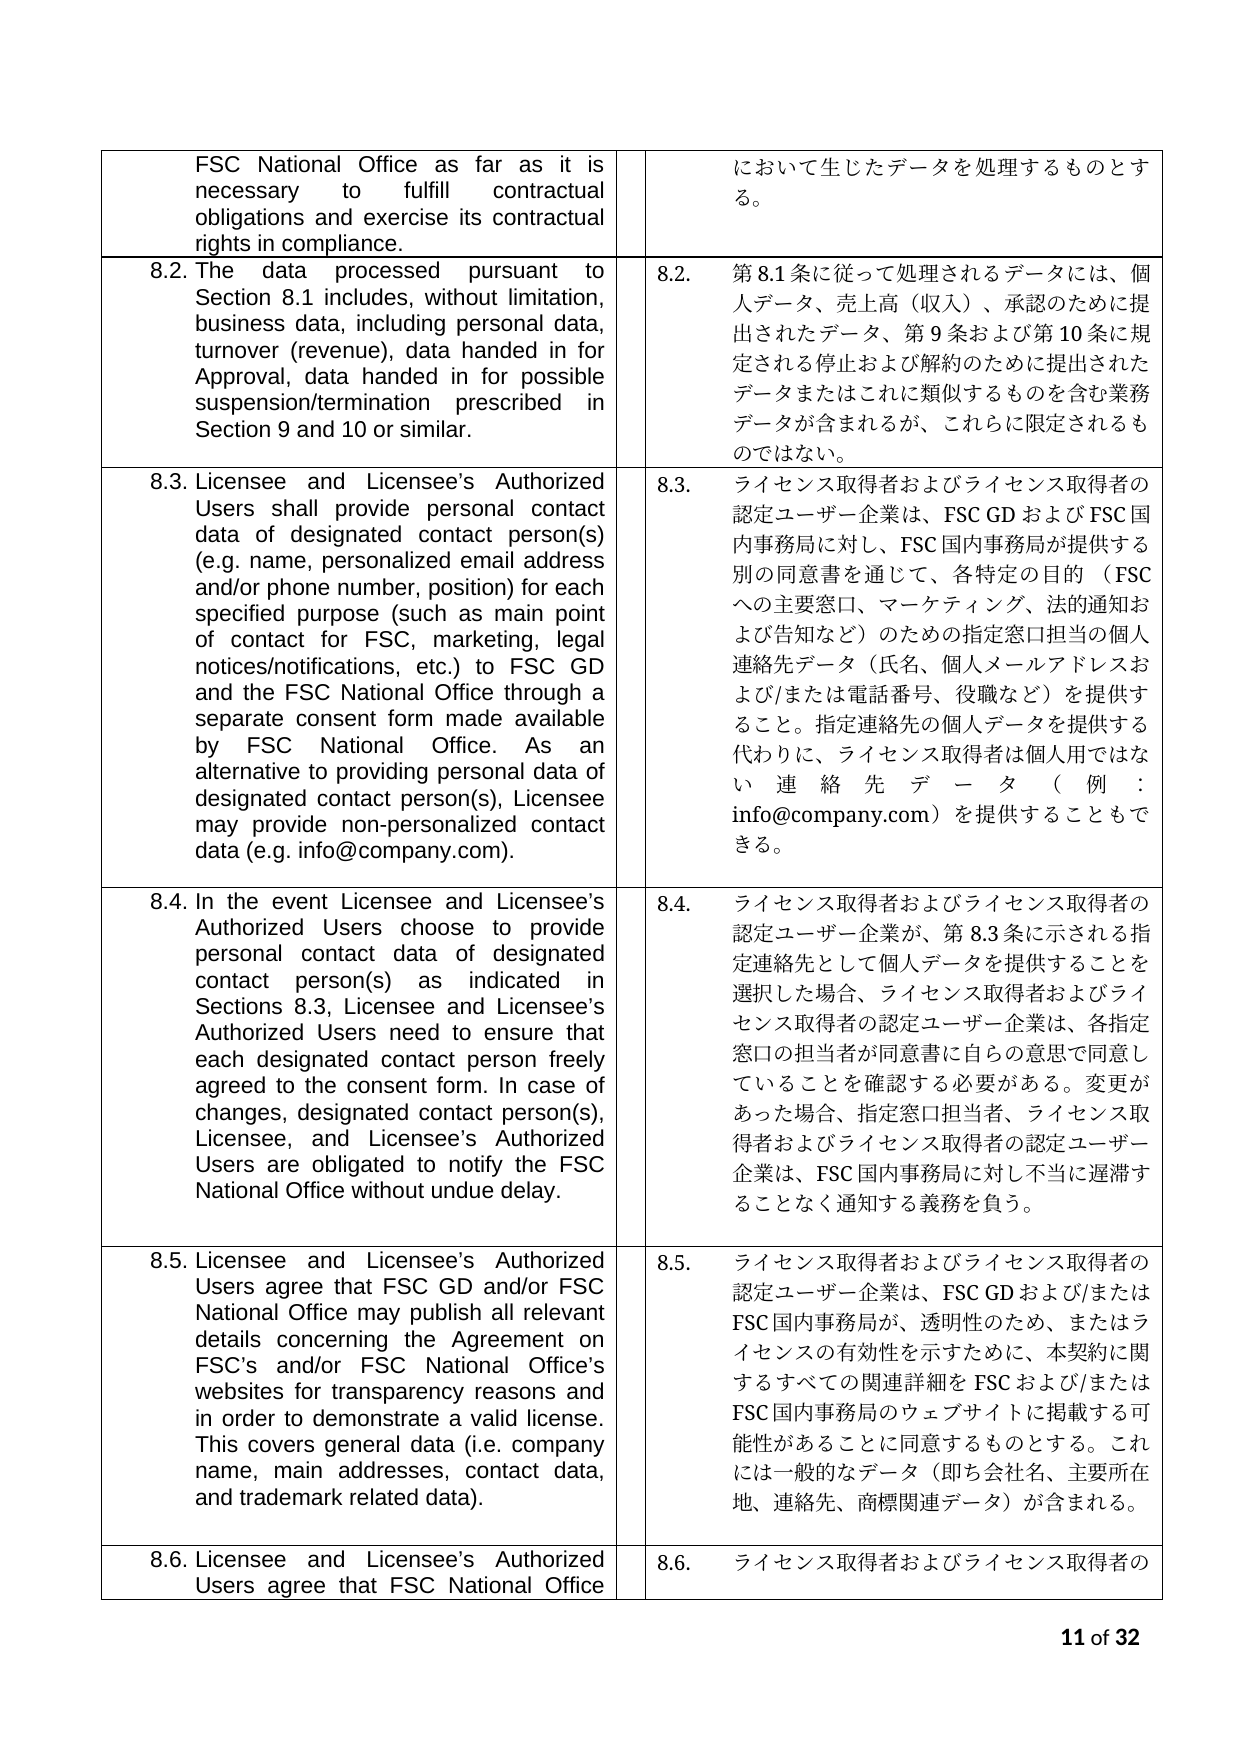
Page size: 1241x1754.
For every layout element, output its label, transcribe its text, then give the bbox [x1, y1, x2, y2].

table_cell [102, 151, 616, 256]
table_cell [646, 151, 1162, 256]
table_cell [617, 151, 645, 256]
table_cell [617, 468, 645, 887]
table_cell 第8.1条に従って処理されるデータには、個人データ、売上高（収入）、承認のために提出されたデータ、第9条および第10条に規定される停止および解約のために提出されたデータまたはこれに類似するものを含む業務データが含まれるが、これらに限定されるものではない。 [646, 258, 1162, 467]
table_cell [617, 1546, 645, 1599]
table_cell Licensee and Licensee’s Authorized Users agree that FSC GD and/or FSC National Office may publish all relevant details concerning the Agreement on FSC’s and/or FSC National Office’s websites for transparency reasons and in order to demonstrate a valid license. This covers general data (i.e. company name, main addresses, contact data, and trademark related data). [102, 1247, 616, 1545]
table_cell The data processed pursuant to Section 8.1 includes, without limitation, business data, including personal data, turnover (revenue), data handed in for Approval, data handed in for possible suspension/termination prescribed in Section 9 and 10 or similar. [102, 258, 616, 467]
table_cell [617, 1247, 645, 1545]
table_cell [617, 258, 645, 467]
table_cell ライセンス取得者およびライセンス取得者の認定ユーザー企業が、第 8.3条に示される指定連絡先として個人データを提供することを選択した場合、ライセンス取得者およびライセンス取得者の認定ユーザー企業は、各指定窓口の担当者が同意書に自らの意思で同意していることを確認する必要がある。変更があった場合、指定窓口担当者、ライセンス取得者およびライセンス取得者の認定ユーザー企業は、FSC国内事務局に対し不当に遅滞することなく通知する義務を負う。 [646, 888, 1162, 1246]
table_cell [646, 1546, 1162, 1599]
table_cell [102, 1546, 616, 1599]
table_cell Licensee and Licensee’s Authorized Users shall provide personal contact data of designated contact person(s) (e.g. name, personalized email address and/or phone number, position) for each specified purpose (such as main point of contact for FSC, marketing, legal notices/notifications, etc.) to FSC GD and the FSC National Office through a separate consent form made available by FSC National Office. As an alternative to providing personal data of designated contact person(s), Licensee may provide non-personalized contact data (e.g. info@company.com). [102, 468, 616, 887]
table_cell ライセンス取得者およびライセンス取得者の認定ユーザー企業は、FSC GD およびFSC国内事務局に対し、FSC国内事務局が提供する別の同意書を通じて、各特定の目的 （FSCへの主要窓口、マーケティング、法的通知および告知など）のための指定窓口担当の個人連絡先データ（氏名、個人メールアドレスおよび/または電話番号、役職など）を提供すること。指定連絡先の個人データを提供する代わりに、ライセンス取得者は個人用ではない連絡先データ（例：info@company.com）を提供することもできる。 [646, 468, 1162, 887]
table_cell ライセンス取得者およびライセンス取得者の認定ユーザー企業は、FSC GDおよび/またはFSC国内事務局が、透明性のため、またはライセンスの有効性を示すために、本契約に関するすべての関連詳細をFSCおよび/またはFSC国内事務局のウェブサイトに掲載する可能性があることに同意するものとする。これには一般的なデータ（即ち会社名、主要所在地、連絡先、商標関連データ）が含まれる。 [646, 1247, 1162, 1545]
table_cell In the event Licensee and Licensee’s Authorized Users choose to provide personal contact data of designated contact person(s) as indicated in Sections 8.3, Licensee and Licensee’s Authorized Users need to ensure that each designated contact person freely agreed to the consent form. In case of changes, designated contact person(s), Licensee, and Licensee’s Authorized Users are obligated to notify the FSC National Office without undue delay. [102, 888, 616, 1246]
table_cell [617, 888, 645, 1246]
